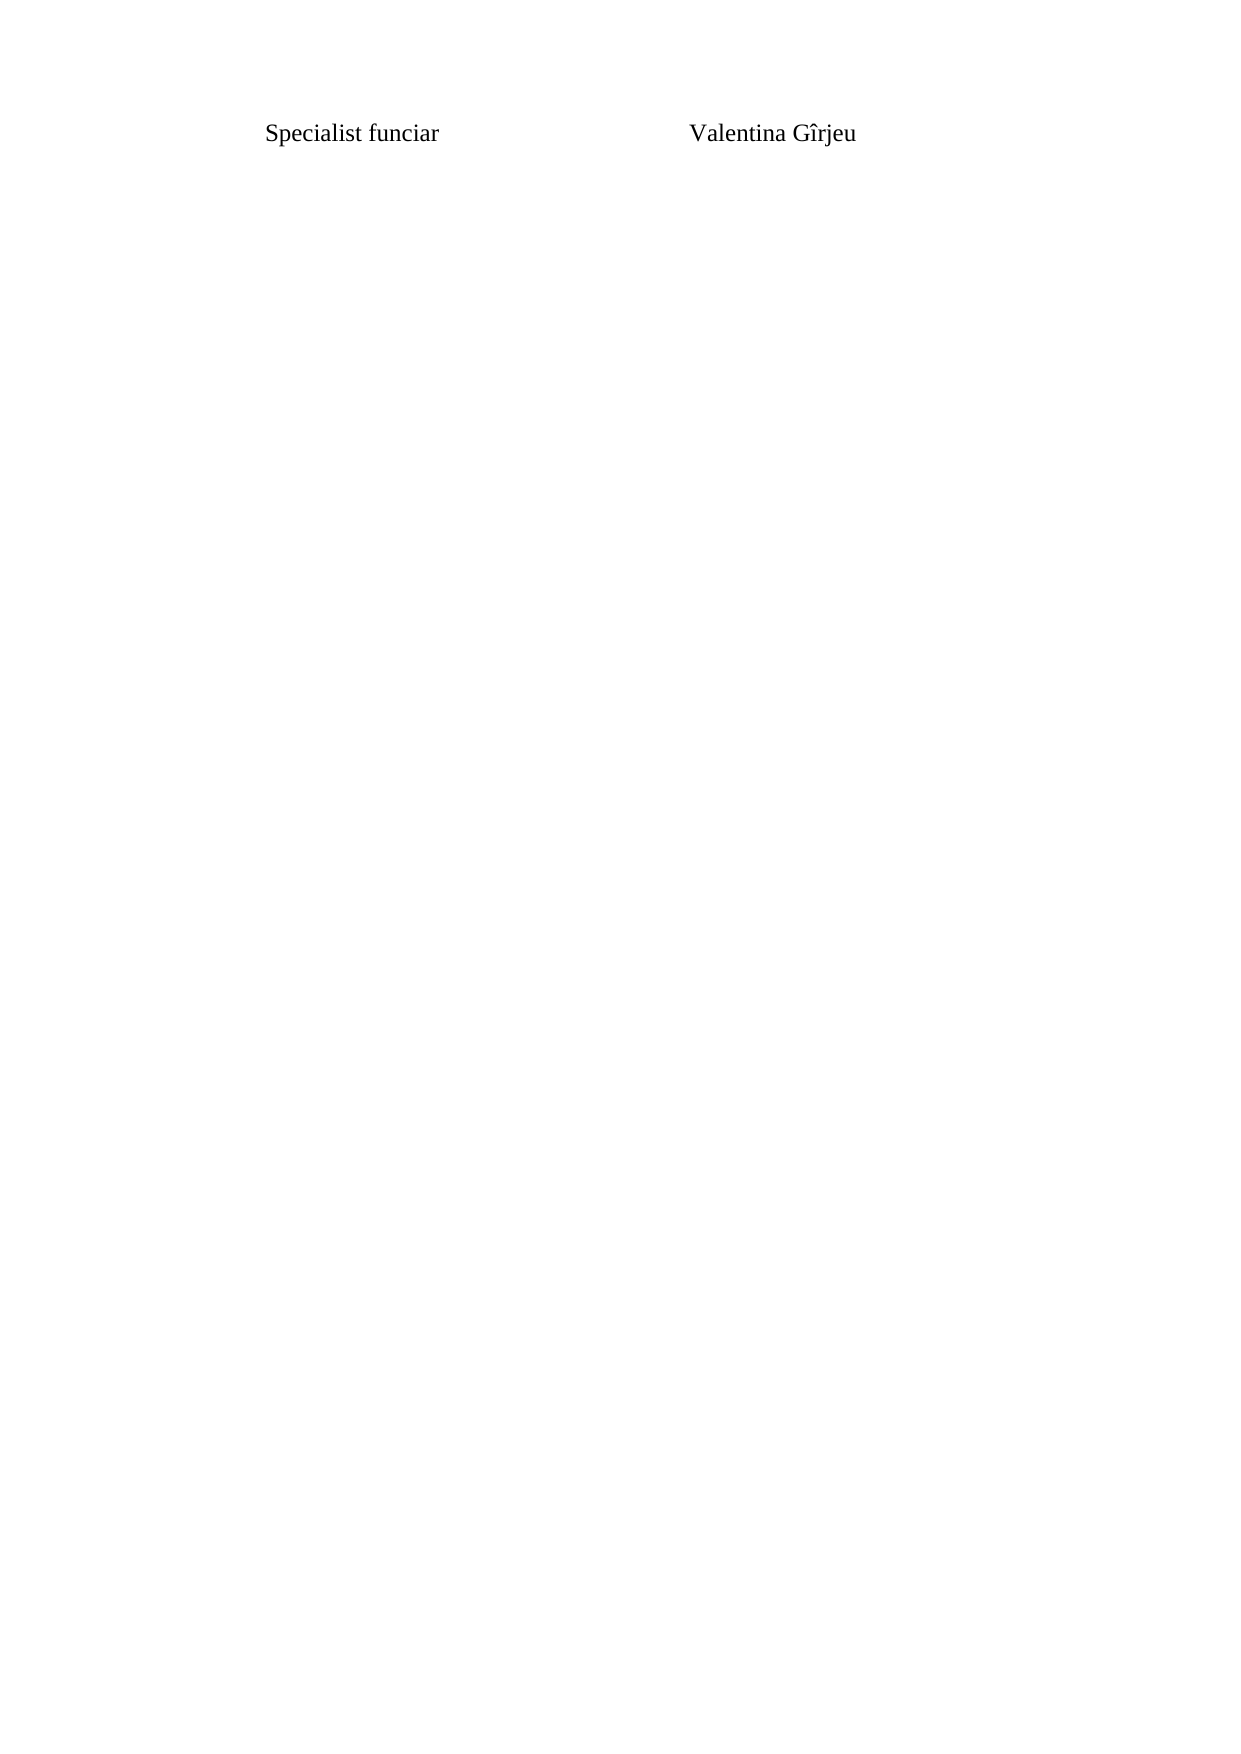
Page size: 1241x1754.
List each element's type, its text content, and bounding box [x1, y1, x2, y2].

text Specialist funciar Valentina Gîrjeu [177, 118, 1093, 147]
